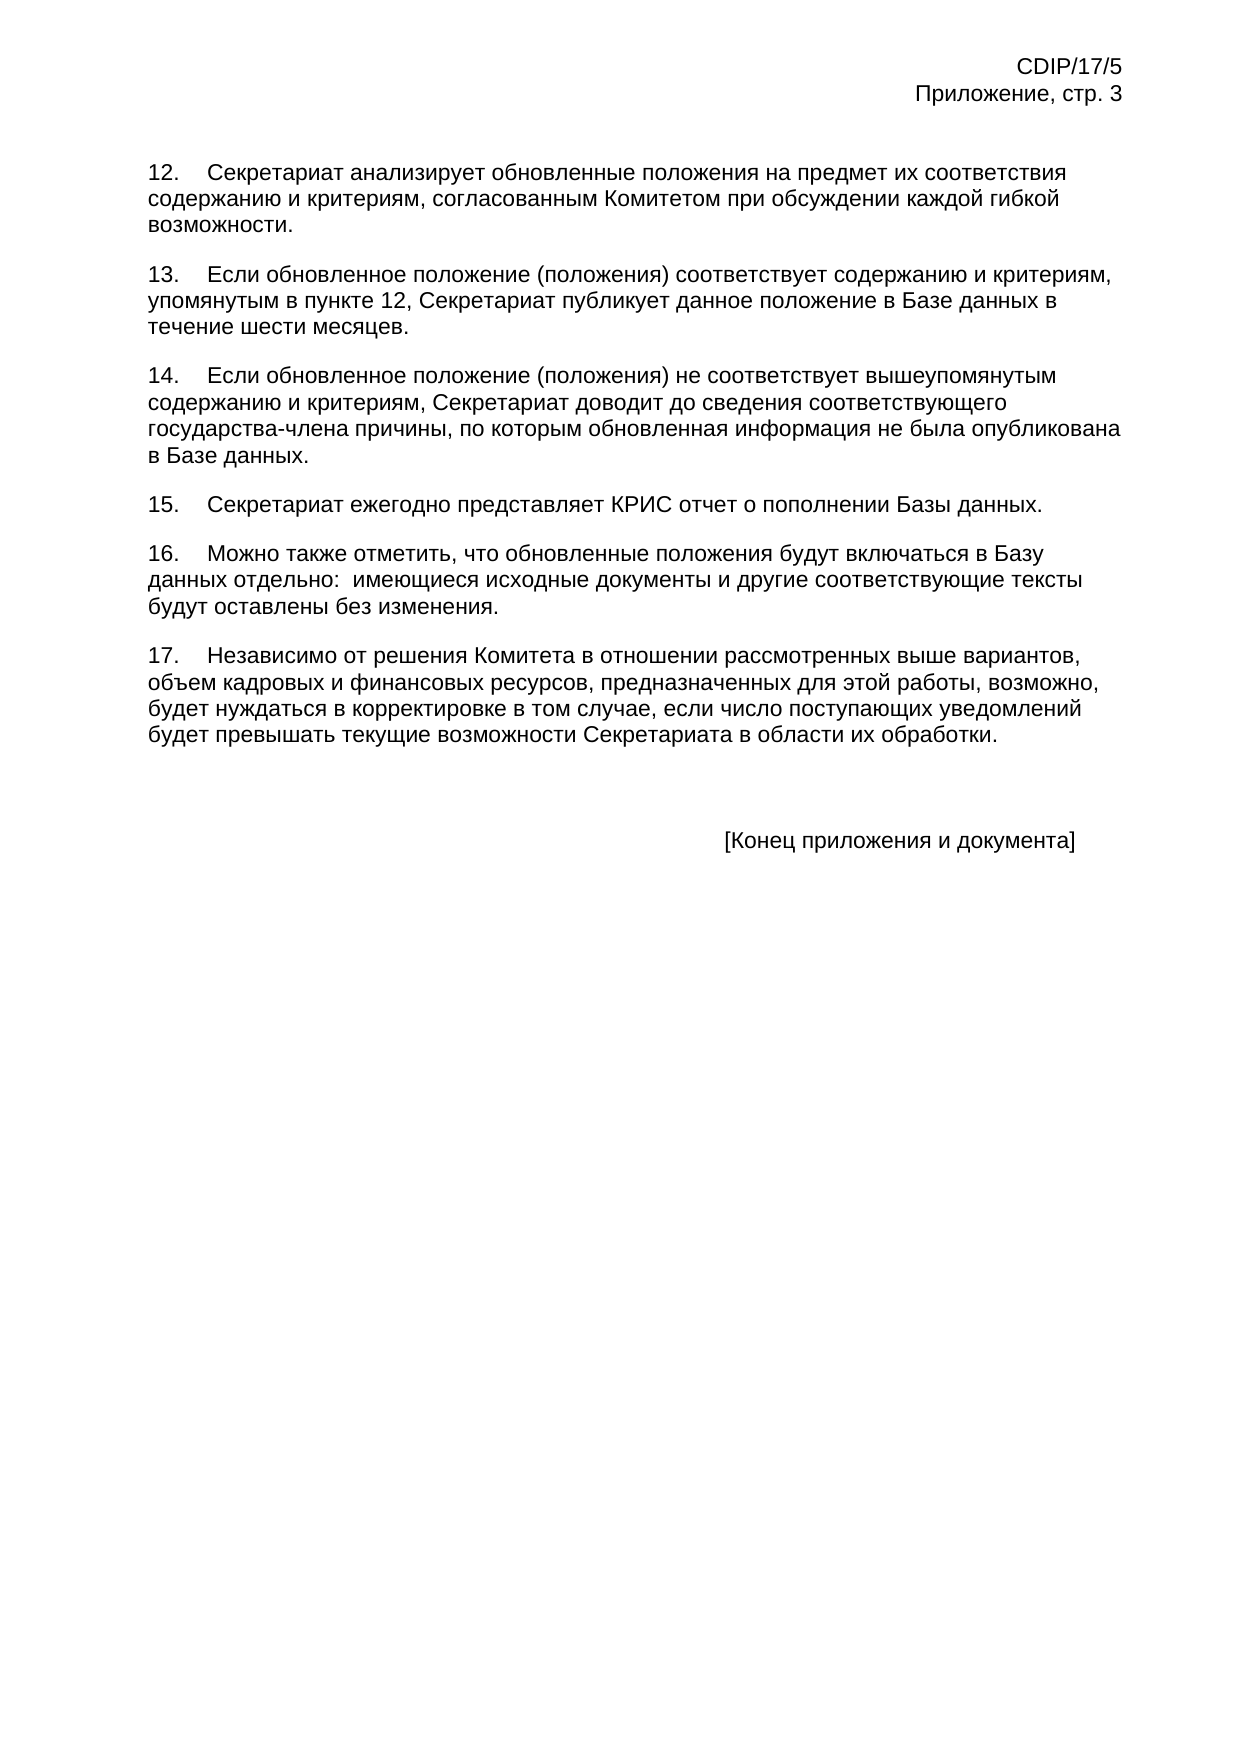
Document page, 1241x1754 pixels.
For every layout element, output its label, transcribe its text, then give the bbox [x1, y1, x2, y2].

text Секретариат ежегодно представляет КРИС отчет о пополнении Базы данных. [148, 491, 1122, 517]
text Если обновленное положение (положения) не соответствует вышеупомянутым содержанию и критериям, Секретариат доводит до сведения соответствующего государства-члена причины, по которым обновленная информация не была опубликована в Базе данных. [148, 362, 1122, 468]
text [Конец приложения и документа] [724, 827, 1122, 853]
text Если обновленное положение (положения) соответствует содержанию и критериям, упомянутым в пункте 12, Секретариат публикует данное положение в Базе данных в течение шести месяцев. [148, 261, 1122, 339]
list 17. Независимо от решения Комитета в отношении рассмотренных выше вариантов, объем кадровых и финансовых ресурсов, предназначенных для этой работы, возможно, будет нуждаться в корректировке в том случае, если число поступающих уведомлений будет превышать текущие возможности Секретариата в области их обработки. [148, 642, 1122, 747]
text Секретариат анализирует обновленные положения на предмет их соответствия содержанию и критериям, согласованным Комитетом при обсуждении каждой гибкой возможности. [148, 158, 1122, 238]
list 16. Можно также отметить, что обновленные положения будут включаться в Базу данных отдельно: имеющиеся исходные документы и другие соответствующие тексты будут оставлены без изменения. [148, 540, 1122, 619]
